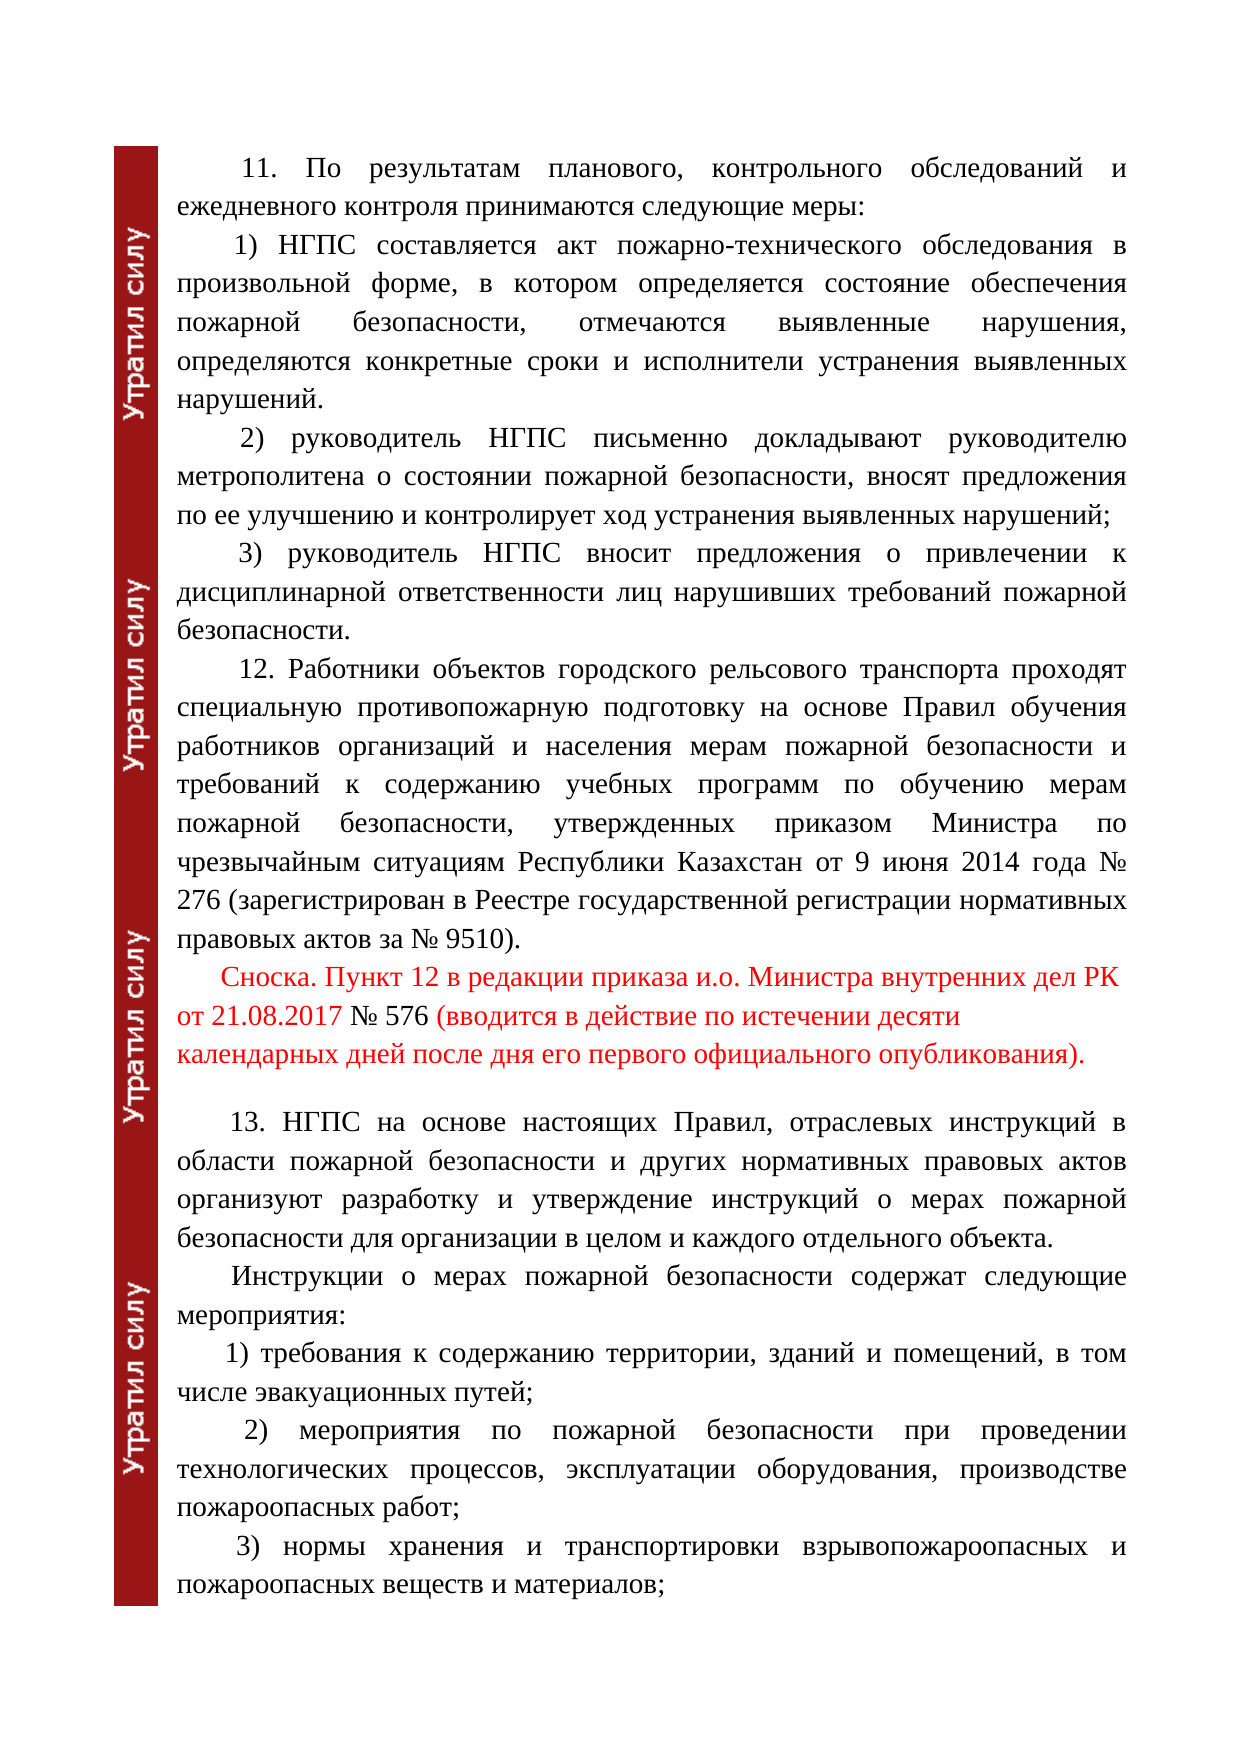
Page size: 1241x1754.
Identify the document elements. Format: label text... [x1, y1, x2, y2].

picture [114, 1253, 158, 1258]
picture [114, 1407, 158, 1412]
text 2) руководитель НГПС письменно докладывают руководителю метрополитена о состоянии пожарной безопасности, вносят предложения по ее улучшению и контролирует ход устранения выявленных нарушений; [112, 420, 1128, 530]
text 1) НГПС составляется акт пожарно-технического обследования в произвольной форме, в котором определяется состояние обеспечения пожарной безопасности, отмечаются выявленные нарушения, определяются конкретные сроки и исполнители устранения выявленных нарушений. [112, 227, 1128, 415]
text 3) нормы хранения и транспортировки взрывопожароопасных и пожароопасных веществ и материалов; [112, 1528, 1128, 1600]
picture [114, 954, 158, 959]
text Сноска. Пункт 12 в редакции приказа и.о. Министра внутренних дел РК от 21.08.2017 № 576 (вводится в действие по истечении десяти календарных дней после дня его первого официального опубликования). [112, 959, 1128, 1100]
picture [114, 646, 158, 651]
picture [114, 1330, 158, 1335]
picture [114, 146, 158, 150]
picture [114, 1523, 158, 1528]
picture [114, 415, 158, 420]
text 13. НГПС на основе настоящих Правил, отраслевых инструкций в области пожарной безопасности и других нормативных правовых актов организуют разработку и утверждение инструкций о мерах пожарной безопасности для организации в целом и каждого отдельного объекта. [112, 1104, 1128, 1253]
text 11. По результатам планового, контрольного обследований и ежедневного контроля принимаются следующие меры: [112, 150, 1128, 222]
picture [114, 1600, 158, 1606]
picture [114, 530, 158, 535]
text Инструкции о мерах пожарной безопасности содержат следующие мероприятия: [112, 1258, 1128, 1330]
text 2) мероприятия по пожарной безопасности при проведении технологических процессов, эксплуатации оборудования, производстве пожароопасных работ; [112, 1412, 1128, 1523]
text 12. Работники объектов городского рельсового транспорта проходят специальную противопожарную подготовку на основе Правил обучения работников организаций и населения мерам пожарной безопасности и требований к содержанию учебных программ по обучению мерам пожарной безопасности, утвержденных приказом Министра по чрезвычайным ситуациям Республики Казахстан от 9 июня 2014 года № 276 (зарегистрирован в Реестре государственной регистрации нормативных правовых актов за № 9510). [112, 651, 1128, 954]
text 3) руководитель НГПС вносит предложения о привлечении к дисциплинарной ответственности лиц нарушивших требований пожарной безопасности. [112, 535, 1128, 646]
text 1) требования к содержанию территории, зданий и помещений, в том числе эвакуационных путей; [112, 1335, 1128, 1407]
picture [114, 222, 158, 227]
picture [114, 1100, 158, 1104]
